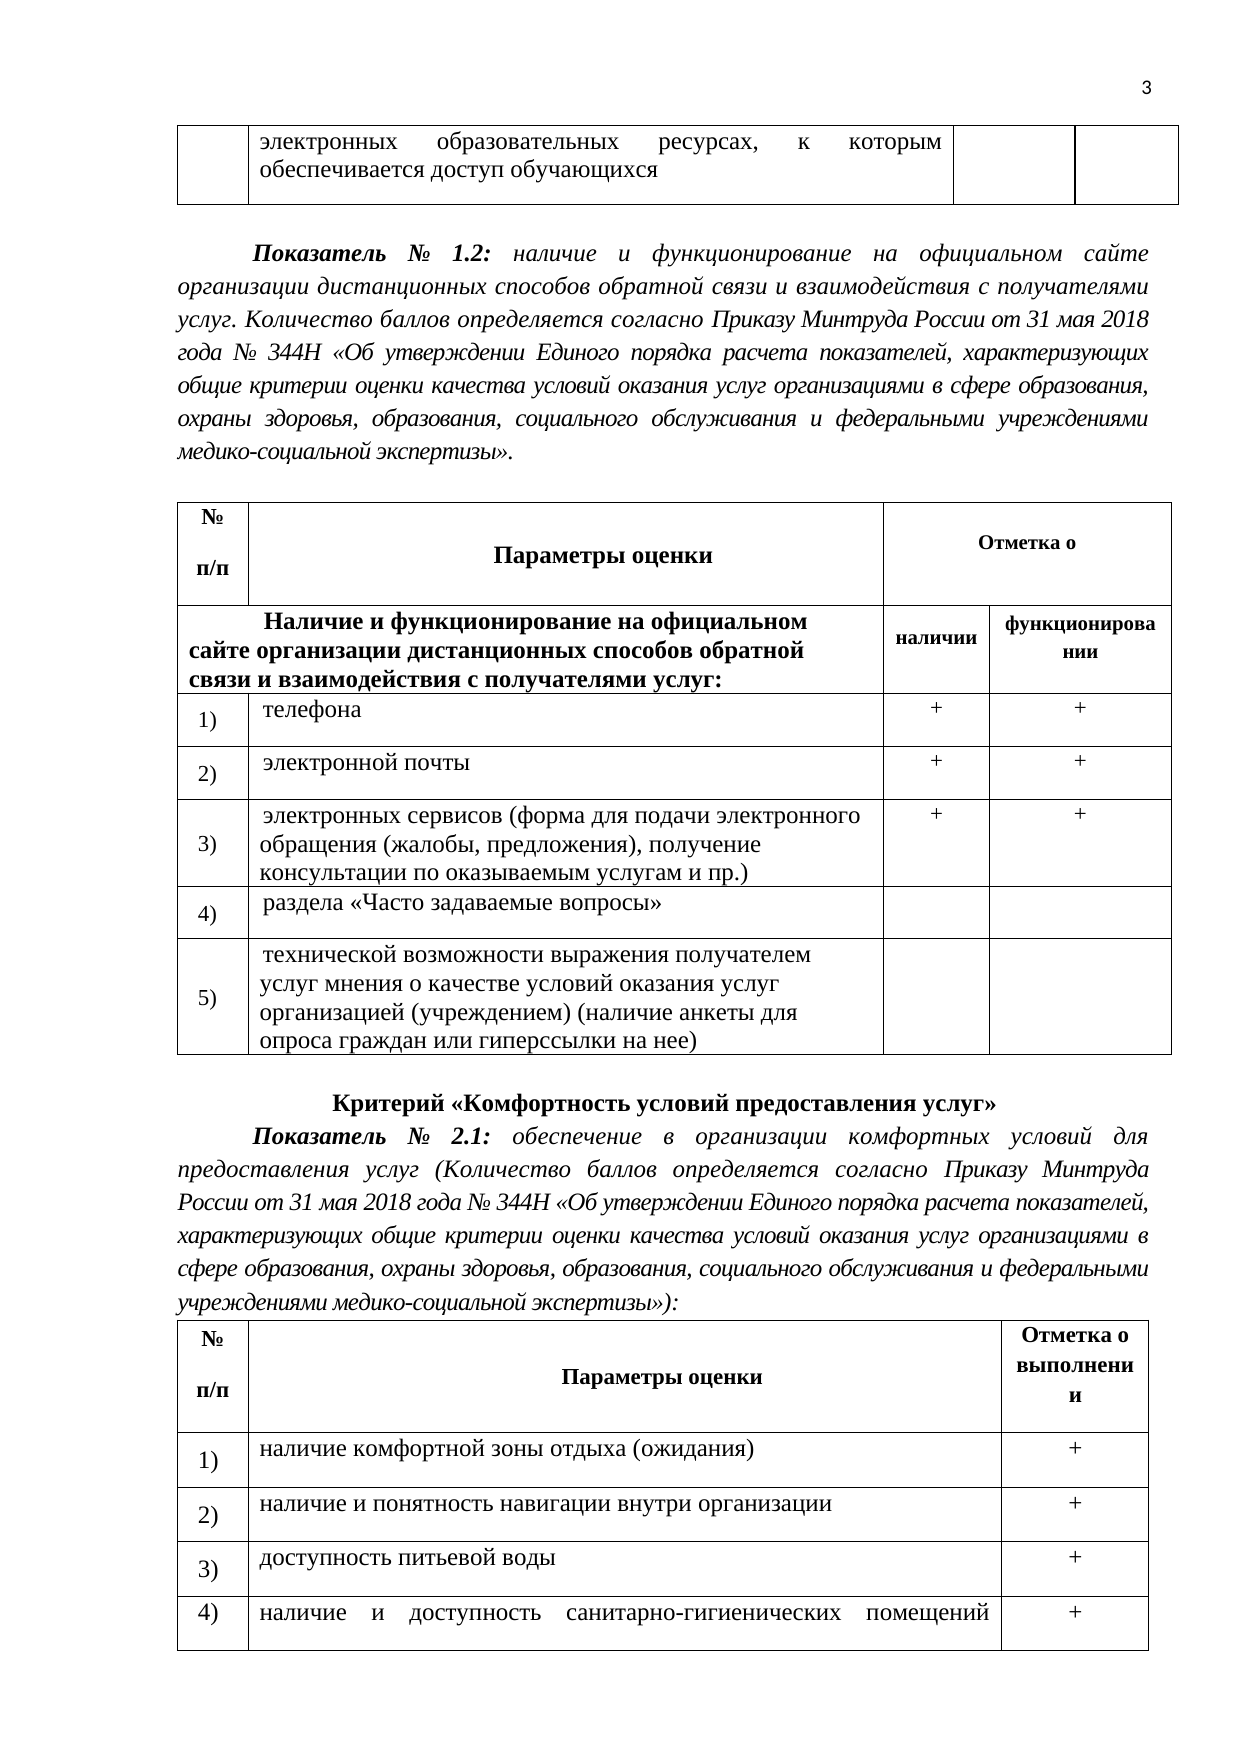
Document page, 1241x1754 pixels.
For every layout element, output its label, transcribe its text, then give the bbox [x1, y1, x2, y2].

table_cell наличие комфортной зоны отдыха (ожидания) [249, 1433, 1001, 1487]
table_cell + [884, 747, 989, 799]
table_cell [178, 1542, 248, 1596]
table_cell [178, 1433, 248, 1487]
table_cell [884, 887, 989, 938]
table_cell + [1002, 1542, 1148, 1596]
table_cell технической возможности выражения получателем услуг мнения о качестве условий оказания услуг организацией (учреждением) (наличие анкеты для опроса граждан или гиперссылки на нее) [249, 939, 883, 1054]
table_cell + [884, 800, 989, 886]
table_cell Наличие и функционирование на официальном сайте организации дистанционных способов обратной связи и взаимодействия с получателями услуг: [178, 606, 883, 693]
table_cell [178, 800, 248, 886]
table_cell [884, 939, 989, 1054]
text Критерий «Комфортность условий предоставления услуг» [177, 1088, 1152, 1117]
table_cell [178, 747, 248, 799]
table_cell + [990, 747, 1171, 799]
table_header Параметры оценки [249, 1321, 1001, 1432]
table_header Отметка о выполнении [1002, 1321, 1148, 1432]
table_cell электронной почты [249, 747, 883, 799]
table_cell + [1002, 1433, 1148, 1487]
table_cell + [990, 694, 1171, 746]
table_cell [954, 126, 1074, 204]
table_cell телефона [249, 694, 883, 746]
table_cell [990, 887, 1171, 938]
text Показатель № 2.1: обеспечение в организации комфортных условий для предоставления услуг (Количество баллов определяется согласно Приказу Минтруда России от 31 мая 2018 года № 344Н «Об утверждении Единого порядка расчета показателей, характеризующих общие критерии оценки качества условий оказания услуг организациями в сфере образования, охраны здоровья, образования, социального обслуживания и федеральными учреждениями медико-социальной экспертизы»): [177, 1121, 1152, 1315]
table_cell доступность питьевой воды [249, 1542, 1001, 1596]
table_cell [178, 694, 248, 746]
table_header № п/п [178, 503, 248, 605]
table_cell наличии [884, 606, 989, 693]
text Показатель № 1.2: наличие и функционирование на официальном сайте организации дистанционных способов обратной связи и взаимодействия с получателями услуг. Количество баллов определяется согласно Приказу Минтруда России от 31 мая 2018 года № 344Н «Об утверждении Единого порядка расчета показателей, характеризующих общие критерии оценки качества условий оказания услуг организациями в сфере образования, охраны здоровья, образования, социального обслуживания и федеральными учреждениями медико-социальной экспертизы». [177, 238, 1152, 465]
table_cell электронных сервисов (форма для подачи электронного обращения (жалобы, предложения), получение консультации по оказываемым услугам и пр.) [249, 800, 883, 886]
table_cell [178, 887, 248, 938]
table_header Параметры оценки [249, 503, 883, 605]
table_cell + [990, 800, 1171, 886]
table_cell раздела «Часто задаваемые вопросы» [249, 887, 883, 938]
table_cell + [1002, 1597, 1148, 1650]
table_cell [990, 939, 1171, 1054]
table_header № п/п [178, 1321, 248, 1432]
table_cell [249, 126, 953, 204]
table_cell [178, 939, 248, 1054]
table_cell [249, 1597, 1001, 1650]
table_cell + [1002, 1488, 1148, 1541]
table_cell [178, 1488, 248, 1541]
table_cell [178, 1597, 248, 1650]
table_cell функционировании [990, 606, 1171, 693]
table_header Отметка о [884, 503, 1171, 605]
table_cell наличие и понятность навигации внутри организации [249, 1488, 1001, 1541]
table_cell + [884, 694, 989, 746]
table_cell + [1076, 126, 1178, 204]
table_cell [178, 126, 248, 204]
